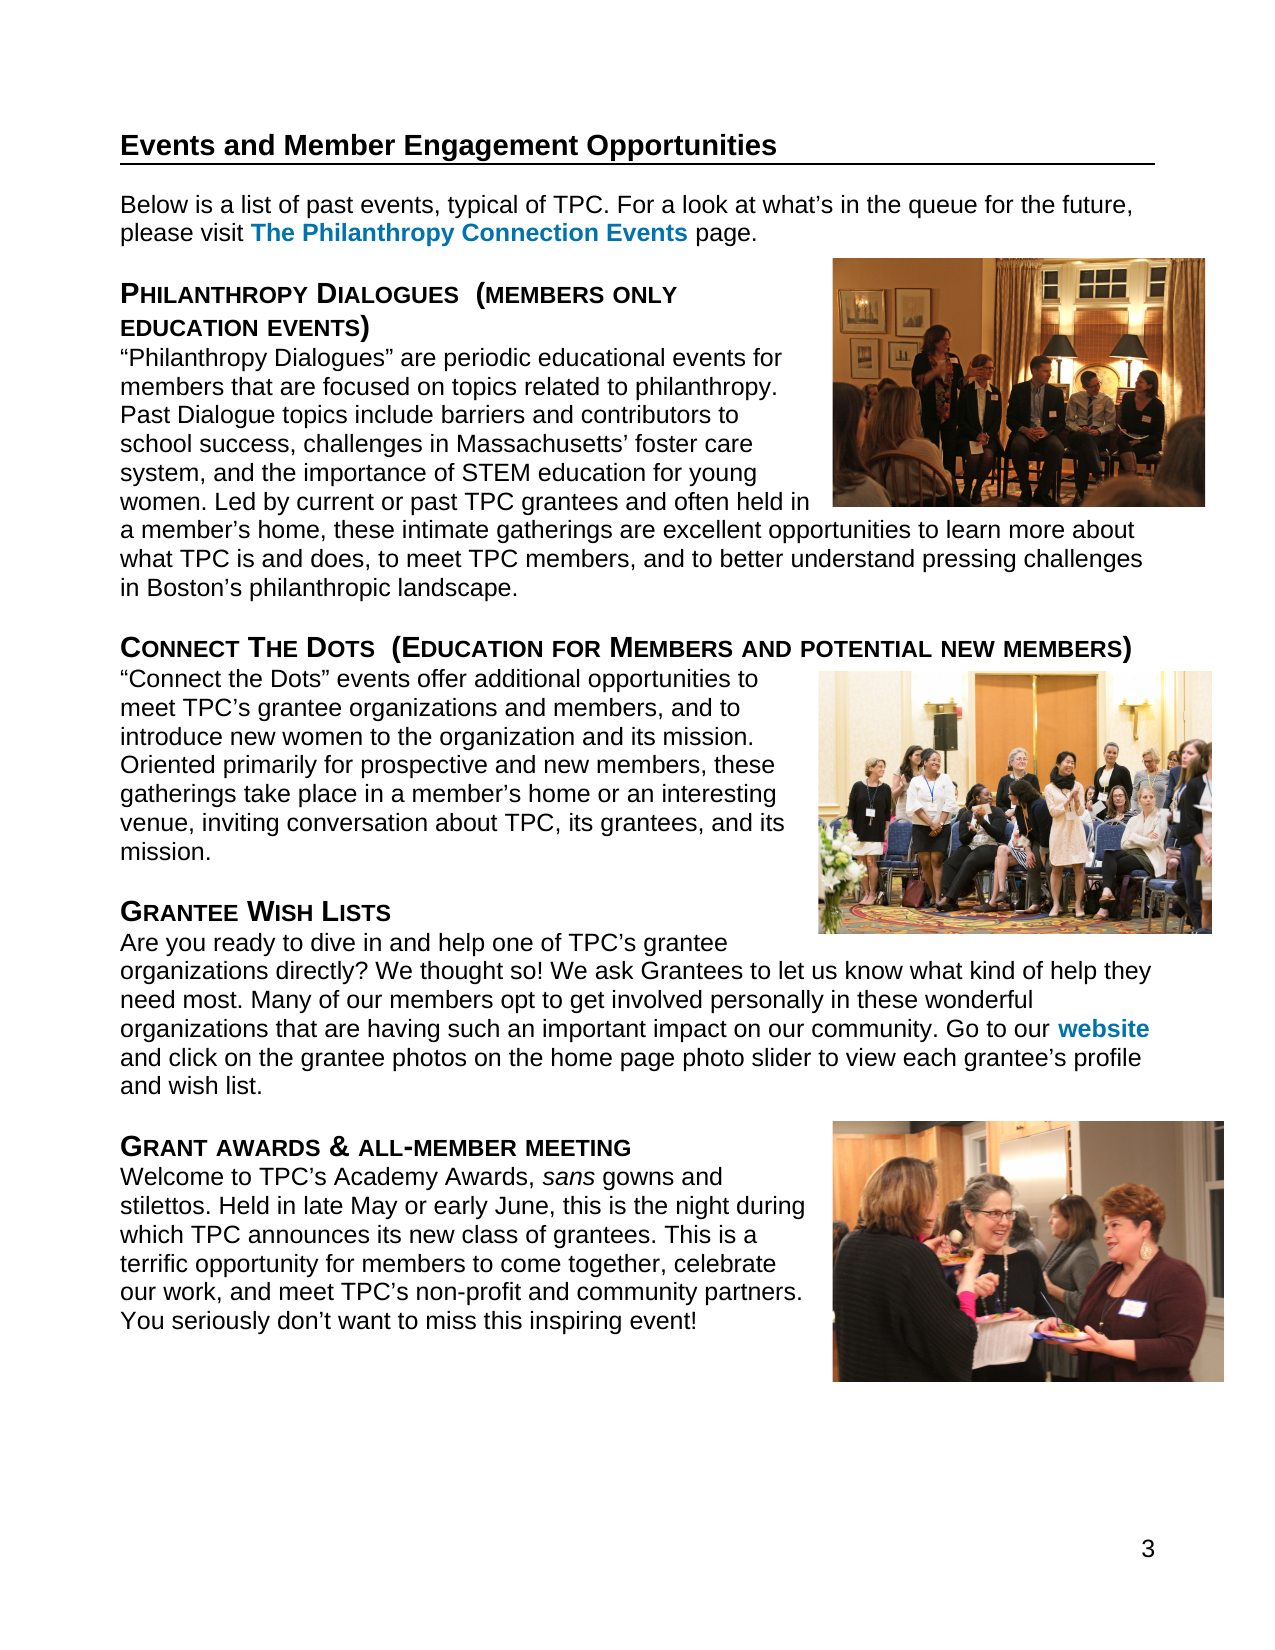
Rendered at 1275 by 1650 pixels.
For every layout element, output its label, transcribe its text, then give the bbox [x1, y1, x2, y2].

text Below is a list of past events, typical of TPC. For a look at what’s in the queue for the future, please visit The Philanthropy Connection Events page. [120, 190, 1155, 247]
subtitle Events and Member Engagement Opportunities [120, 127, 1155, 163]
text Are you ready to dive in and help one of TPC’s grantee organizations directly? We thought so! We ask Grantees to let us know what kind of help they need most. Many of our members opt to get involved personally in these wonderful organizations that are having such an important impact on our community. Go to our website and click on the grantee photos on the home page photo slider to view each grantee’s profile and wish list. [120, 928, 1155, 1100]
text Philanthropy Dialogues (members only education events) [120, 276, 832, 343]
text Connect The Dots (Education for Members and potential new members) [120, 631, 1155, 664]
picture [832, 258, 1206, 507]
text “Connect the Dots” events offer additional opportunities to meet TPC’s grantee organizations and members, and to introduce new women to the organization and its mission. Oriented primarily for prospective and new members, these gatherings take place in a member’s home or an interesting venue, inviting conversation about TPC, its grantees, and its mission. [120, 664, 1155, 865]
text Grantee Wish Lists [120, 894, 818, 928]
picture [818, 671, 1212, 934]
text Welcome to TPC’s Academy Awards, sans gowns and stilettos. Held in late May or early June, this is the night during which TPC announces its new class of grantees. This is a terrific opportunity for members to come together, celebrate our work, and meet TPC’s non-profit and community partners. You seriously don’t want to miss this inspiring event! [120, 1162, 832, 1335]
text “Philanthropy Dialogues” are periodic educational events for members that are focused on topics related to philanthropy. Past Dialogue topics include barriers and contributors to school success, challenges in Massachusetts’ foster care system, and the importance of STEM education for young women. Led by current or past TPC grantees and often held in a member’s home, these intimate gatherings are excellent opportunities to learn more about what TPC is and does, to meet TPC members, and to better understand pressing challenges in Boston’s philanthropic landscape. [120, 343, 1155, 602]
text Grant awards & all-member meeting [120, 1129, 832, 1162]
picture [832, 1121, 1224, 1382]
